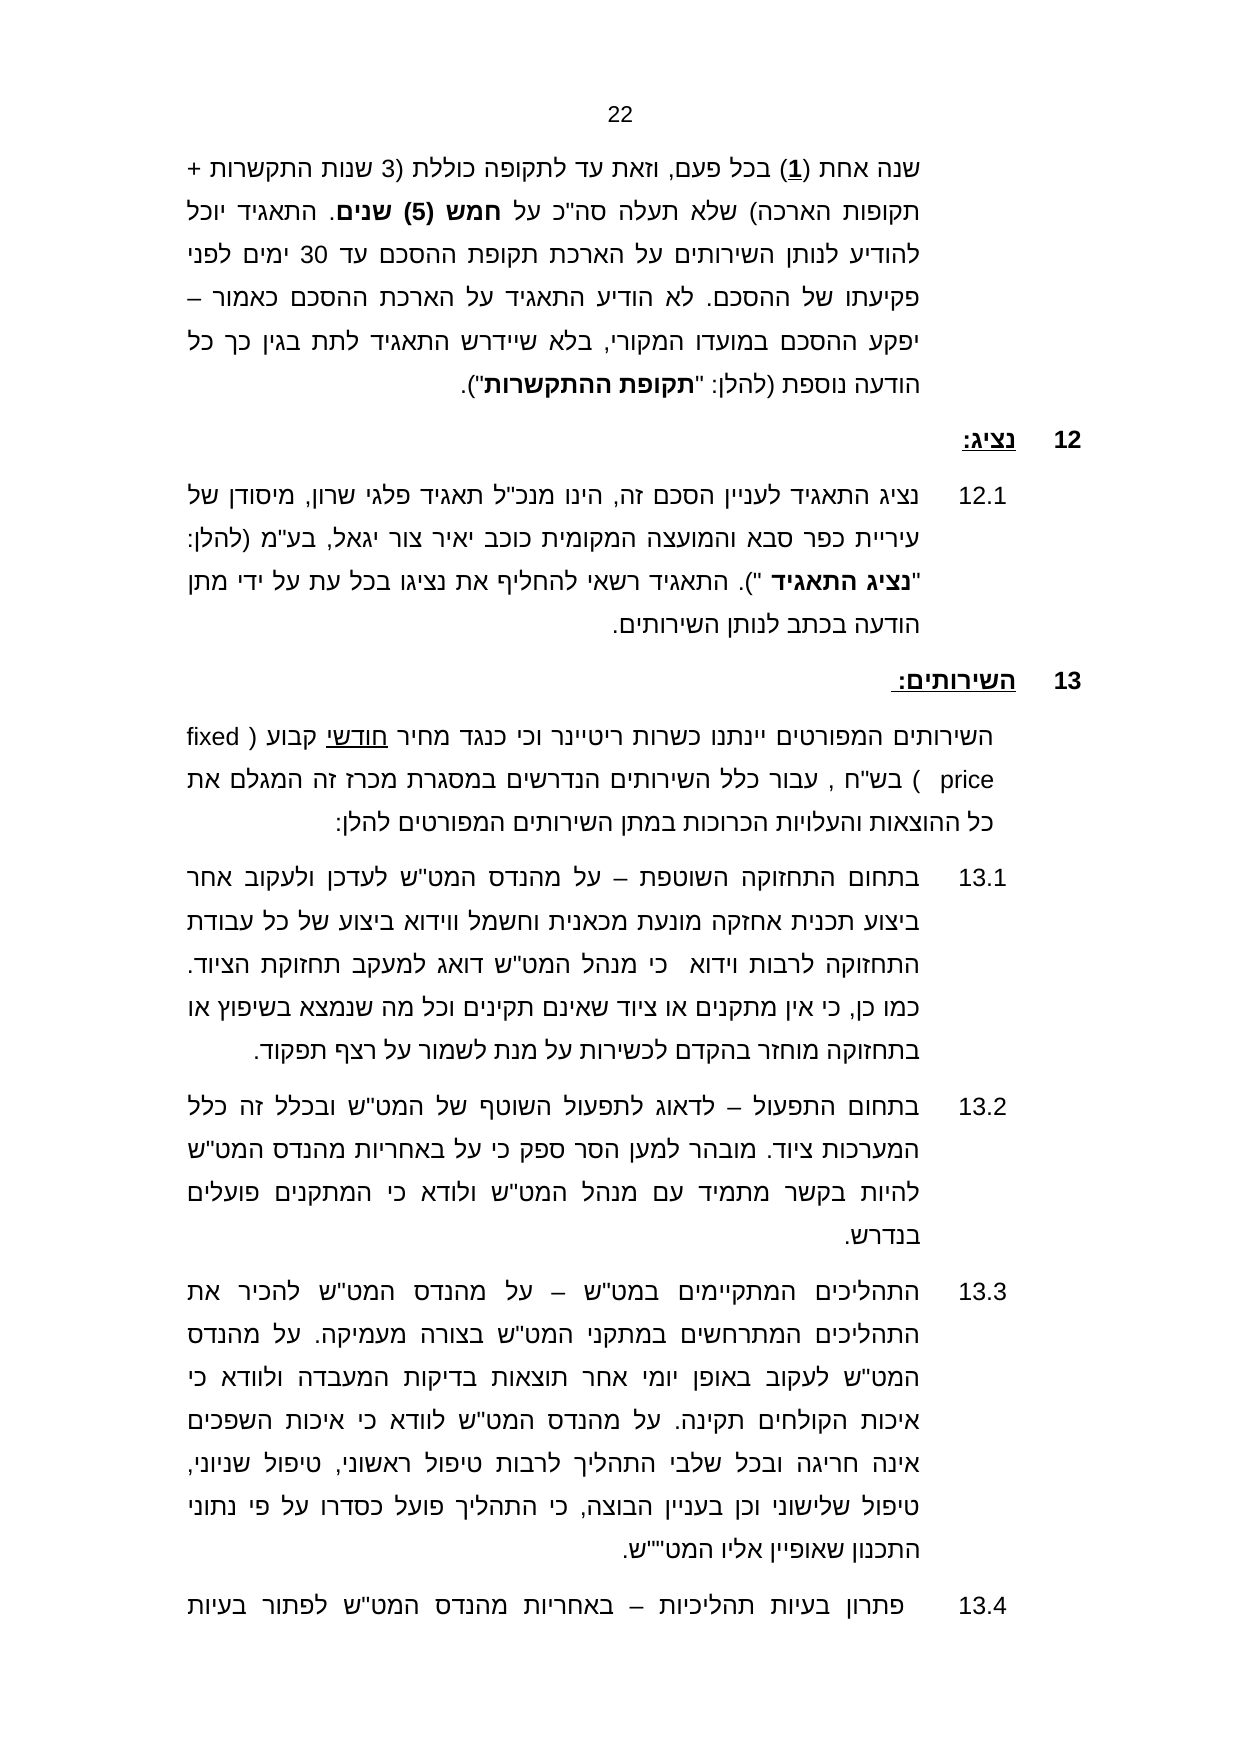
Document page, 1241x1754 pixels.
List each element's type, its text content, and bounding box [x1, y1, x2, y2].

list נציג: [187, 425, 1053, 454]
text השירותים המפורטים יינתנו כשרות ריטיינר וכי כנגד מחיר חודשי קבוע ( fixed price ) בש"ח , עבור כלל השירותים הנדרשים במסגרת מכרז זה המגלם את כל ההוצאות והעלויות הכרוכות במתן השירותים המפורטים להלן: [187, 722, 994, 837]
list התהליכים המתקיימים במט"ש – על מהנדס המט"ש להכיר את התהליכים המתרחשים במתקני המט"ש בצורה מעמיקה. על מהנדס המט"ש לעקוב באופן יומי אחר תוצאות בדיקות המעבדה ולוודא כי איכות הקולחים תקינה. על מהנדס המט"ש לוודא כי איכות השפכים אינה חריגה ובכל שלבי התהליך לרבות טיפול ראשוני, טיפול שניוני, טיפול שלישוני וכן בעניין הבוצה, כי התהליך פועל כסדרו על פי נתוני התכנון שאופיין אליו המט""ש. [187, 1277, 958, 1564]
list בתחום התפעול – לדאוג לתפעול השוטף של המט"ש ובכלל זה כלל המערכות ציוד. מובהר למען הסר ספק כי על באחריות מהנדס המט"ש להיות בקשר מתמיד עם מנהל המט"ש ולודא כי המתקנים פועלים בנדרש. [187, 1092, 958, 1250]
list בתחום התחזוקה השוטפת – על מהנדס המט"ש לעדכן ולעקוב אחר ביצוע תכנית אחזקה מונעת מכאנית וחשמל ווידוא ביצוע של כל עבודת התחזוקה לרבות וידוא כי מנהל המט"ש דואג למעקב תחזוקת הציוד. כמו כן, כי אין מתקנים או ציוד שאינם תקינים וכל מה שנמצא בשיפוץ או בתחזוקה מוחזר בהקדם לכשירות על מנת לשמור על רצף תפקוד. [187, 863, 958, 1065]
list השירותים: [187, 666, 1053, 695]
list נציג התאגיד לעניין הסכם זה, הינו מנכ"ל תאגיד פלגי שרון, מיסודן של עיריית כפר סבא והמועצה המקומית כוכב יאיר צור יגאל, בע"מ (להלן: "נציג התאגיד "). התאגיד רשאי להחליף את נציגו בכל עת על ידי מתן הודעה בכתב לנותן השירותים. [187, 481, 958, 639]
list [187, 1591, 958, 1620]
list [187, 154, 958, 398]
